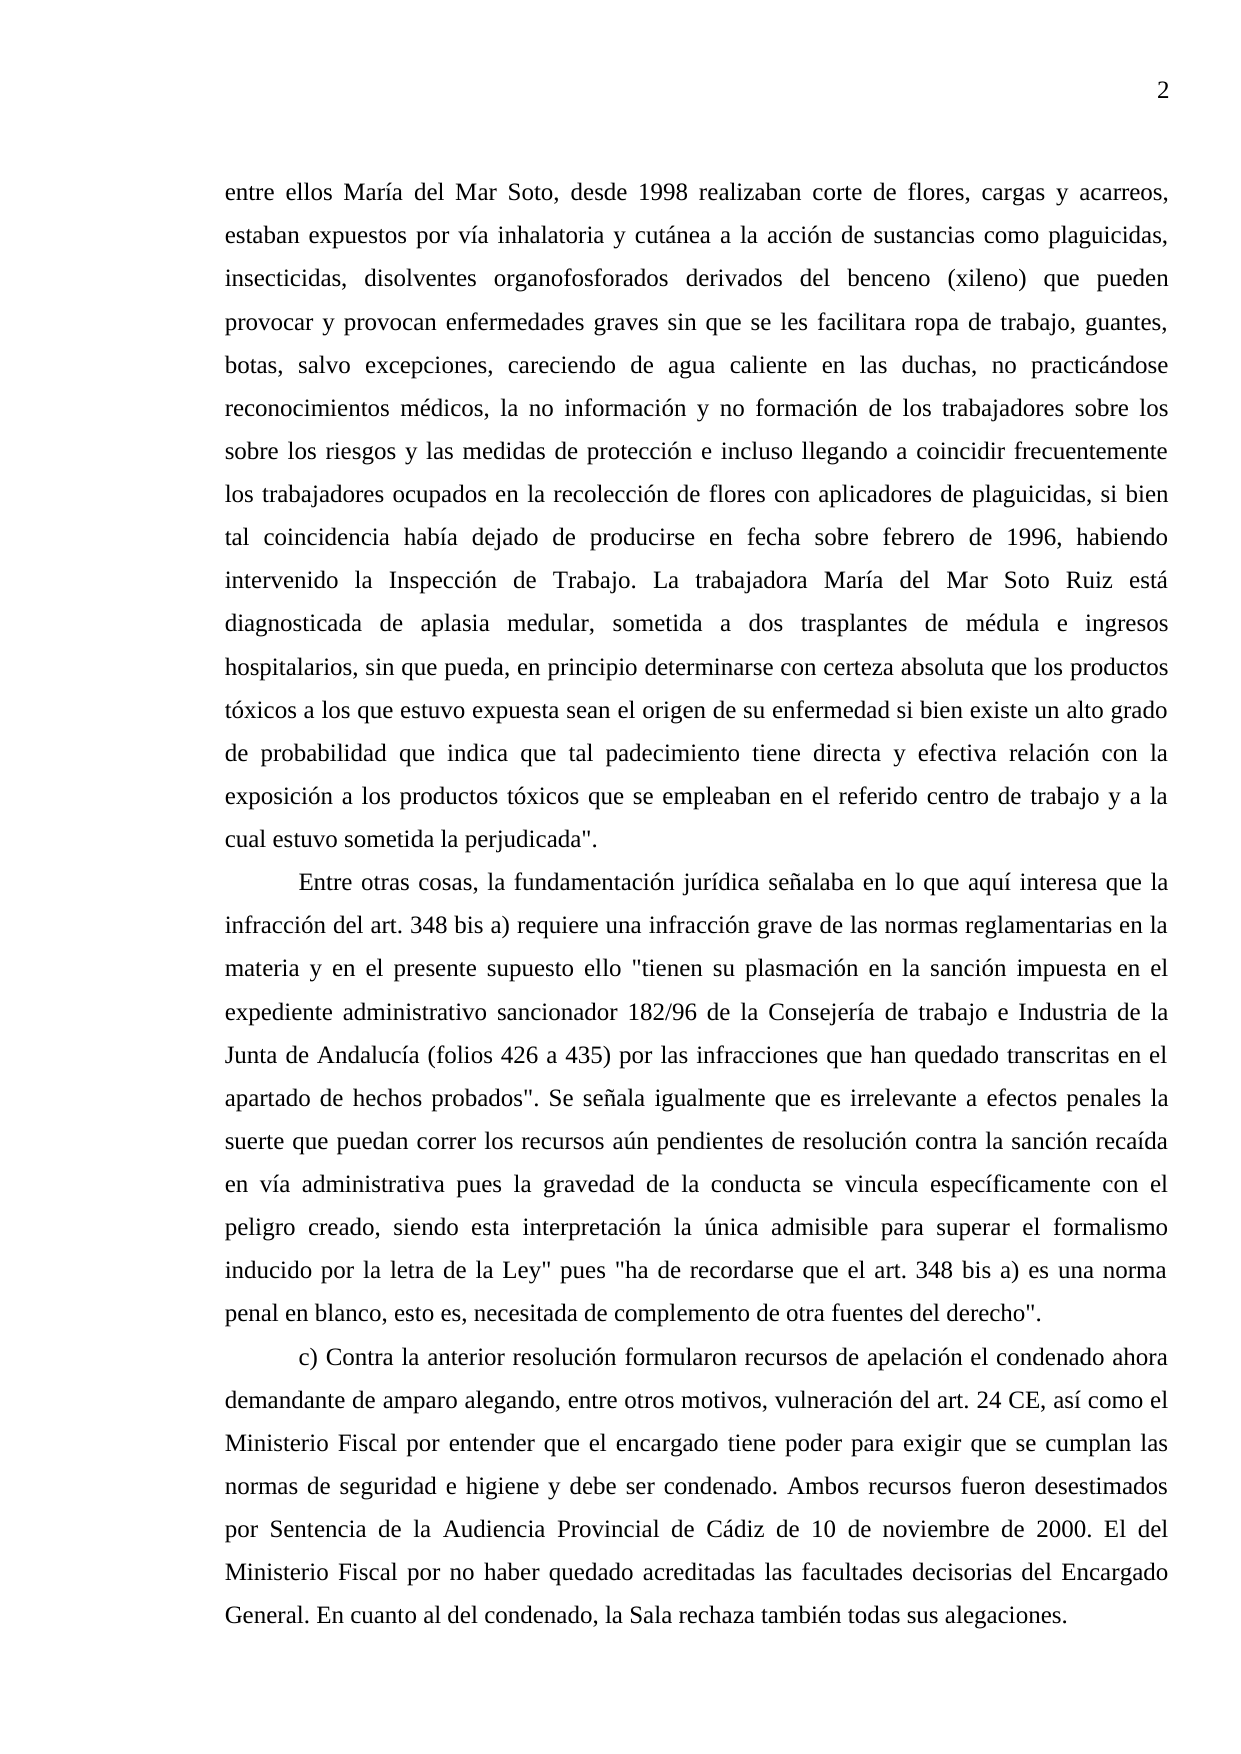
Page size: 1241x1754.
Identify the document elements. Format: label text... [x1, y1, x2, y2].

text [224, 177, 1169, 853]
text Entre otras cosas, la fundamentación jurídica señalaba en lo que aquí interesa que la infracción del art. 348 bis a) requiere una infracción grave de las normas reglamentarias en la materia y en el presente supuesto ello "tienen su plasmación en la sanción impuesta en el expediente administrativo sancionador 182/96 de la Consejería de trabajo e Industria de la Junta de Andalucía (folios 426 a 435) por las infracciones que han quedado transcritas en el apartado de hechos probados". Se señala igualmente que es irrelevante a efectos penales la suerte que puedan correr los recursos aún pendientes de resolución contra la sanción recaída en vía administrativa pues la gravedad de la conducta se vincula específicamente con el peligro creado, siendo esta interpretación la única admisible para superar el formalismo inducido por la letra de la Ley" pues "ha de recordarse que el art. 348 bis a) es una norma penal en blanco, esto es, necesitada de complemento de otra fuentes del derecho". [224, 867, 1169, 1327]
text c) Contra la anterior resolución formularon recursos de apelación el condenado ahora demandante de amparo alegando, entre otros motivos, vulneración del art. 24 CE, así como el Ministerio Fiscal por entender que el encargado tiene poder para exigir que se cumplan las normas de seguridad e higiene y debe ser condenado. Ambos recursos fueron desestimados por Sentencia de la Audiencia Provincial de Cádiz de 10 de noviembre de 2000. El del Ministerio Fiscal por no haber quedado acreditadas las facultades decisorias del Encargado General. En cuanto al del condenado, la Sala rechaza también todas sus alegaciones. [224, 1342, 1169, 1629]
